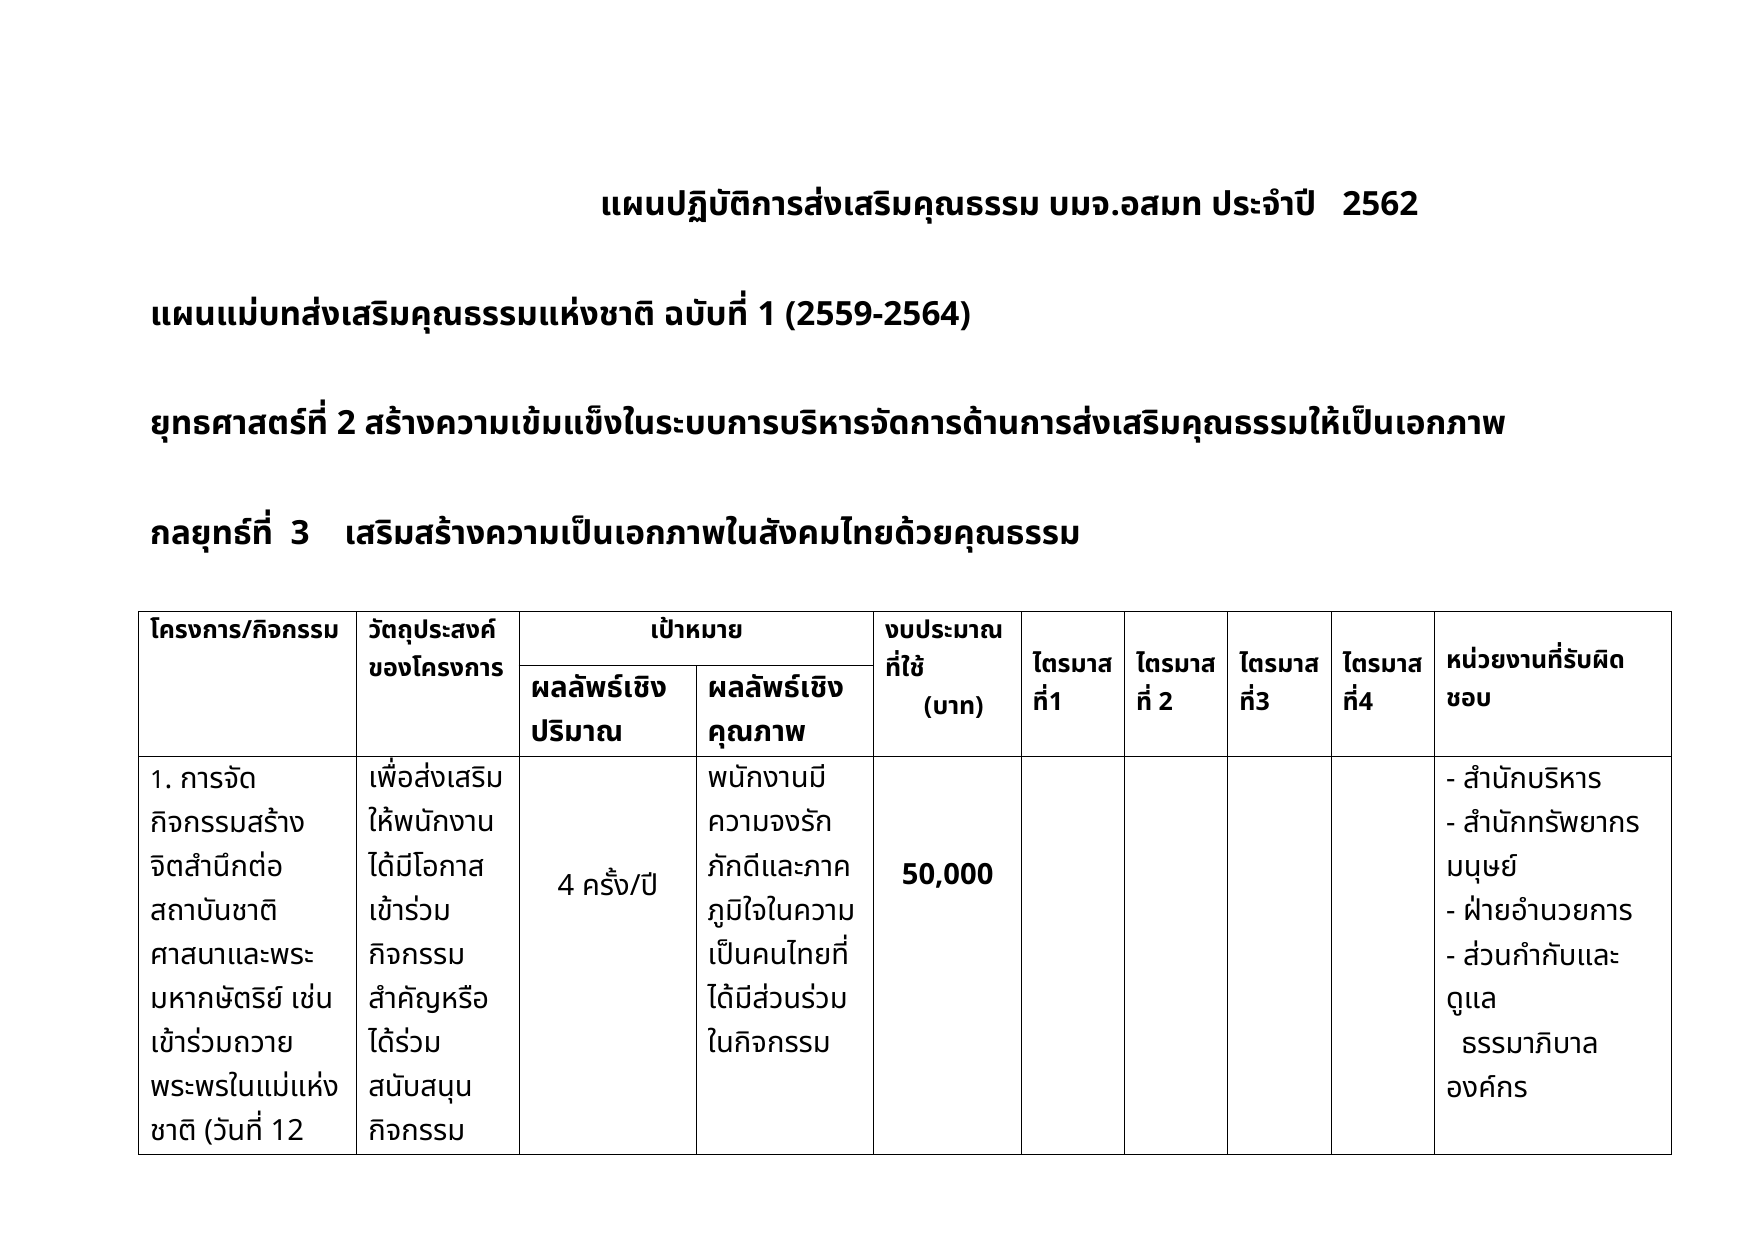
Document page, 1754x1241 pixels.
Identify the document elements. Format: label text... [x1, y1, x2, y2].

table_header ไตรมาสที่4 [1332, 612, 1434, 756]
table_header หน่วยงานที่รับผิดชอบ [1435, 612, 1671, 756]
table_header วัตถุประสงค์ของโครงการ [357, 612, 519, 756]
table_cell [1022, 757, 1124, 1154]
table_header โครงการ/กิจกรรม [139, 612, 356, 756]
table_cell [1332, 757, 1434, 1154]
table_cell [1125, 757, 1227, 1154]
table_header เป้าหมาย [520, 612, 873, 665]
table_cell ผลลัพธ์เชิงปริมาณ [520, 666, 696, 756]
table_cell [139, 757, 356, 1154]
table_cell [1228, 757, 1331, 1154]
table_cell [357, 757, 519, 1154]
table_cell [697, 757, 873, 1154]
text แผนปฏิบัติการส่งเสริมคุณธรรม บมจ.อสมท ประจำปี 2562 [525, 180, 1604, 283]
table_cell 4 ครั้ง/ปี [520, 757, 696, 1154]
text กลยุทธ์ที่ 3 เสริมสร้างความเป็นเอกภาพในสังคมไทยด้วยคุณธรรม [150, 509, 1604, 605]
table_cell ผลลัพธ์เชิงคุณภาพ [697, 666, 873, 756]
table_header ไตรมาสที่ 2 [1125, 612, 1227, 756]
text ยุทธศาสตร์ที่ 2 สร้างความเข้มแข็งในระบบการบริหารจัดการด้านการส่งเสริมคุณธรรมให้เป็นเอกภาพ [150, 399, 1604, 502]
text แผนแม่บทส่งเสริมคุณธรรมแห่งชาติ ฉบับที่ 1 (2559-2564) [150, 289, 1604, 392]
table_header ไตรมาสที่1 [1022, 612, 1124, 756]
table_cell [1435, 757, 1671, 1154]
table_cell 50,000 [874, 757, 1021, 1154]
table_header ไตรมาสที่3 [1228, 612, 1331, 756]
table_header งบประมาณที่ใช้ (บาท) [874, 612, 1021, 756]
